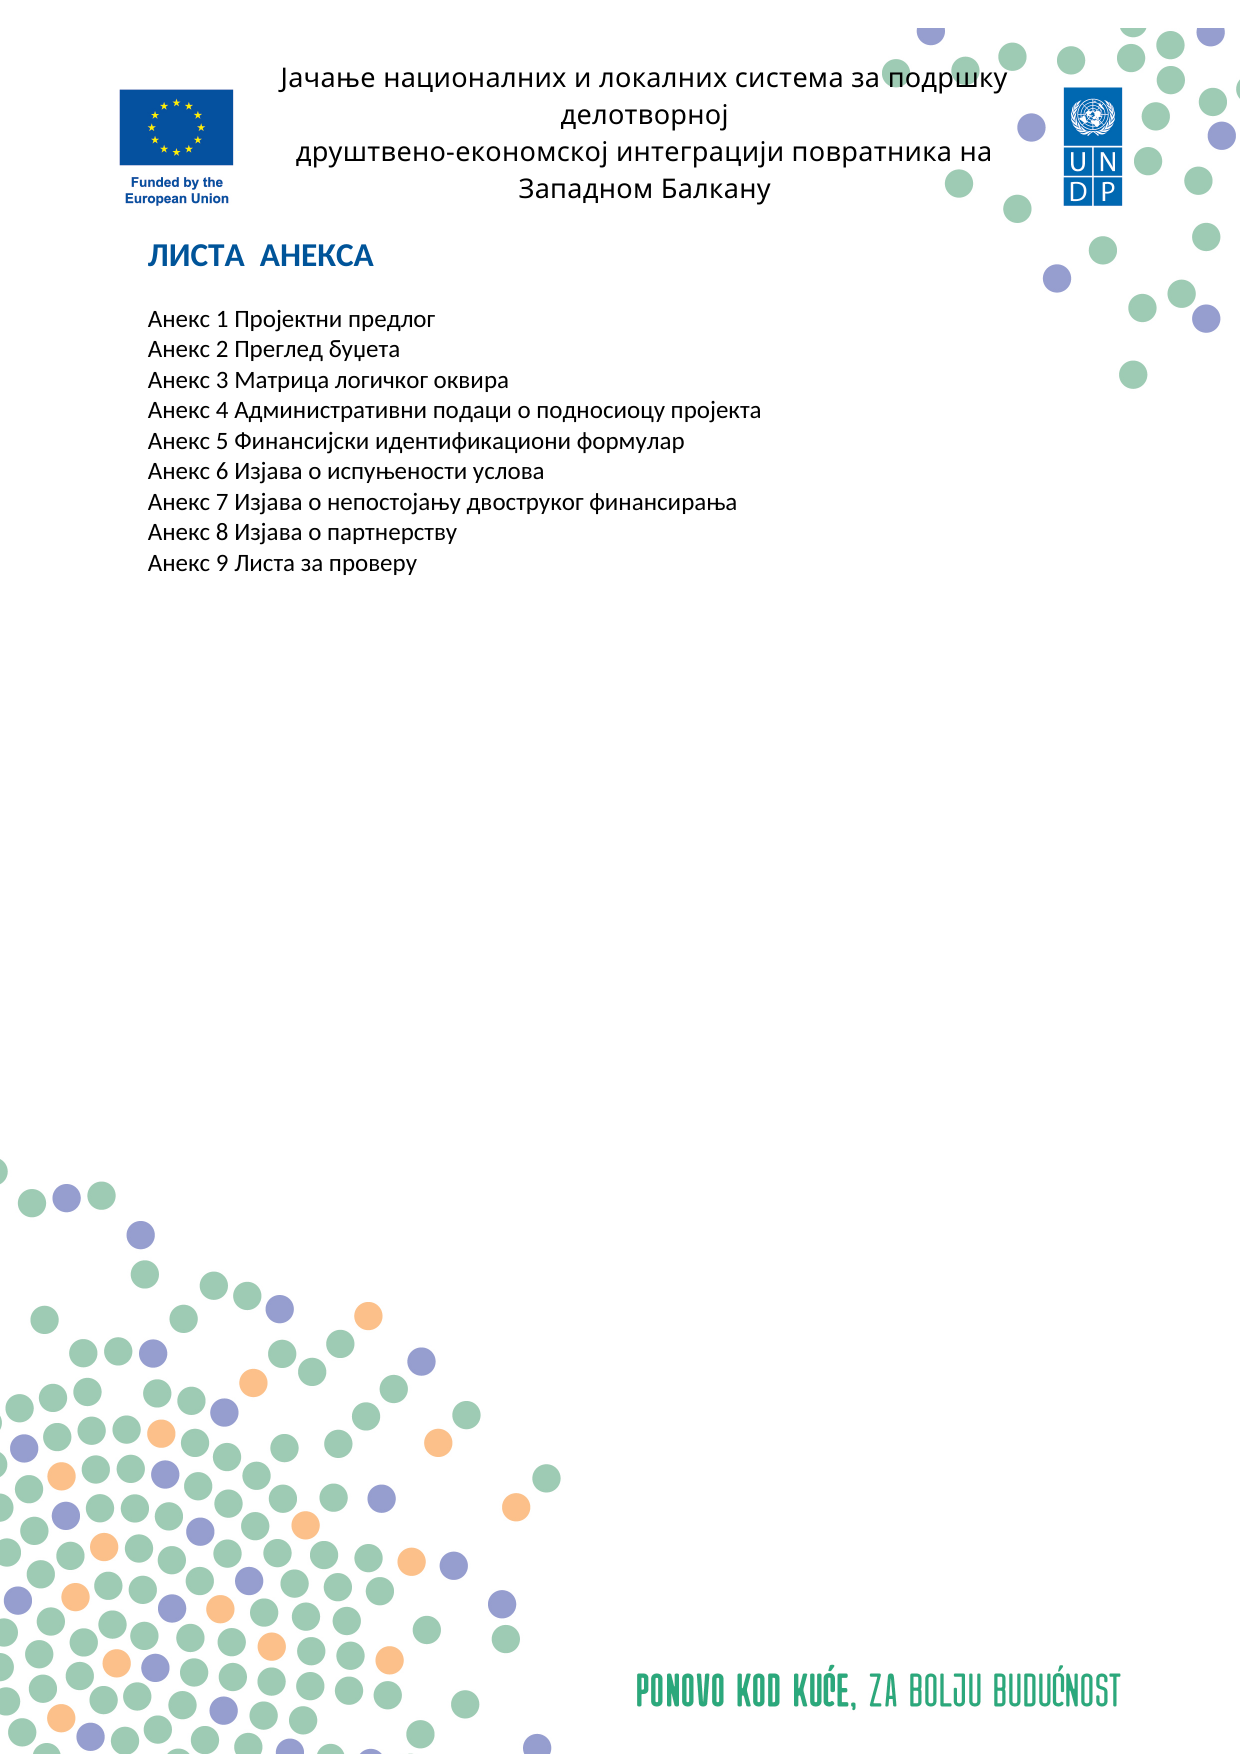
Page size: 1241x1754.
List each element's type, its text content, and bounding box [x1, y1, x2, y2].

text Анекс 1 Пројектни предлог [148, 303, 1092, 333]
text Анекс 3 Матрица логичког оквира [148, 364, 1092, 394]
text ЛИСТА АНЕКСА [148, 234, 1092, 275]
picture [0, 28, 1240, 1754]
text Анекс 5 Финансијски идентификациони формулар [148, 425, 1092, 455]
text Анекс 2 Преглед буџета [148, 333, 1092, 364]
text Анекс 6 Изјава о испуњености услова [148, 455, 1092, 486]
text Анекс 9 Листа за проверу [148, 547, 1092, 577]
text Анекс 7 Изјава о непостојању двоструког финансирања [148, 486, 1092, 516]
text Анекс 4 Административни подаци о подносиоцу пројекта [148, 394, 1092, 425]
text Анекс 8 Изјава о партнерству [148, 516, 1092, 547]
